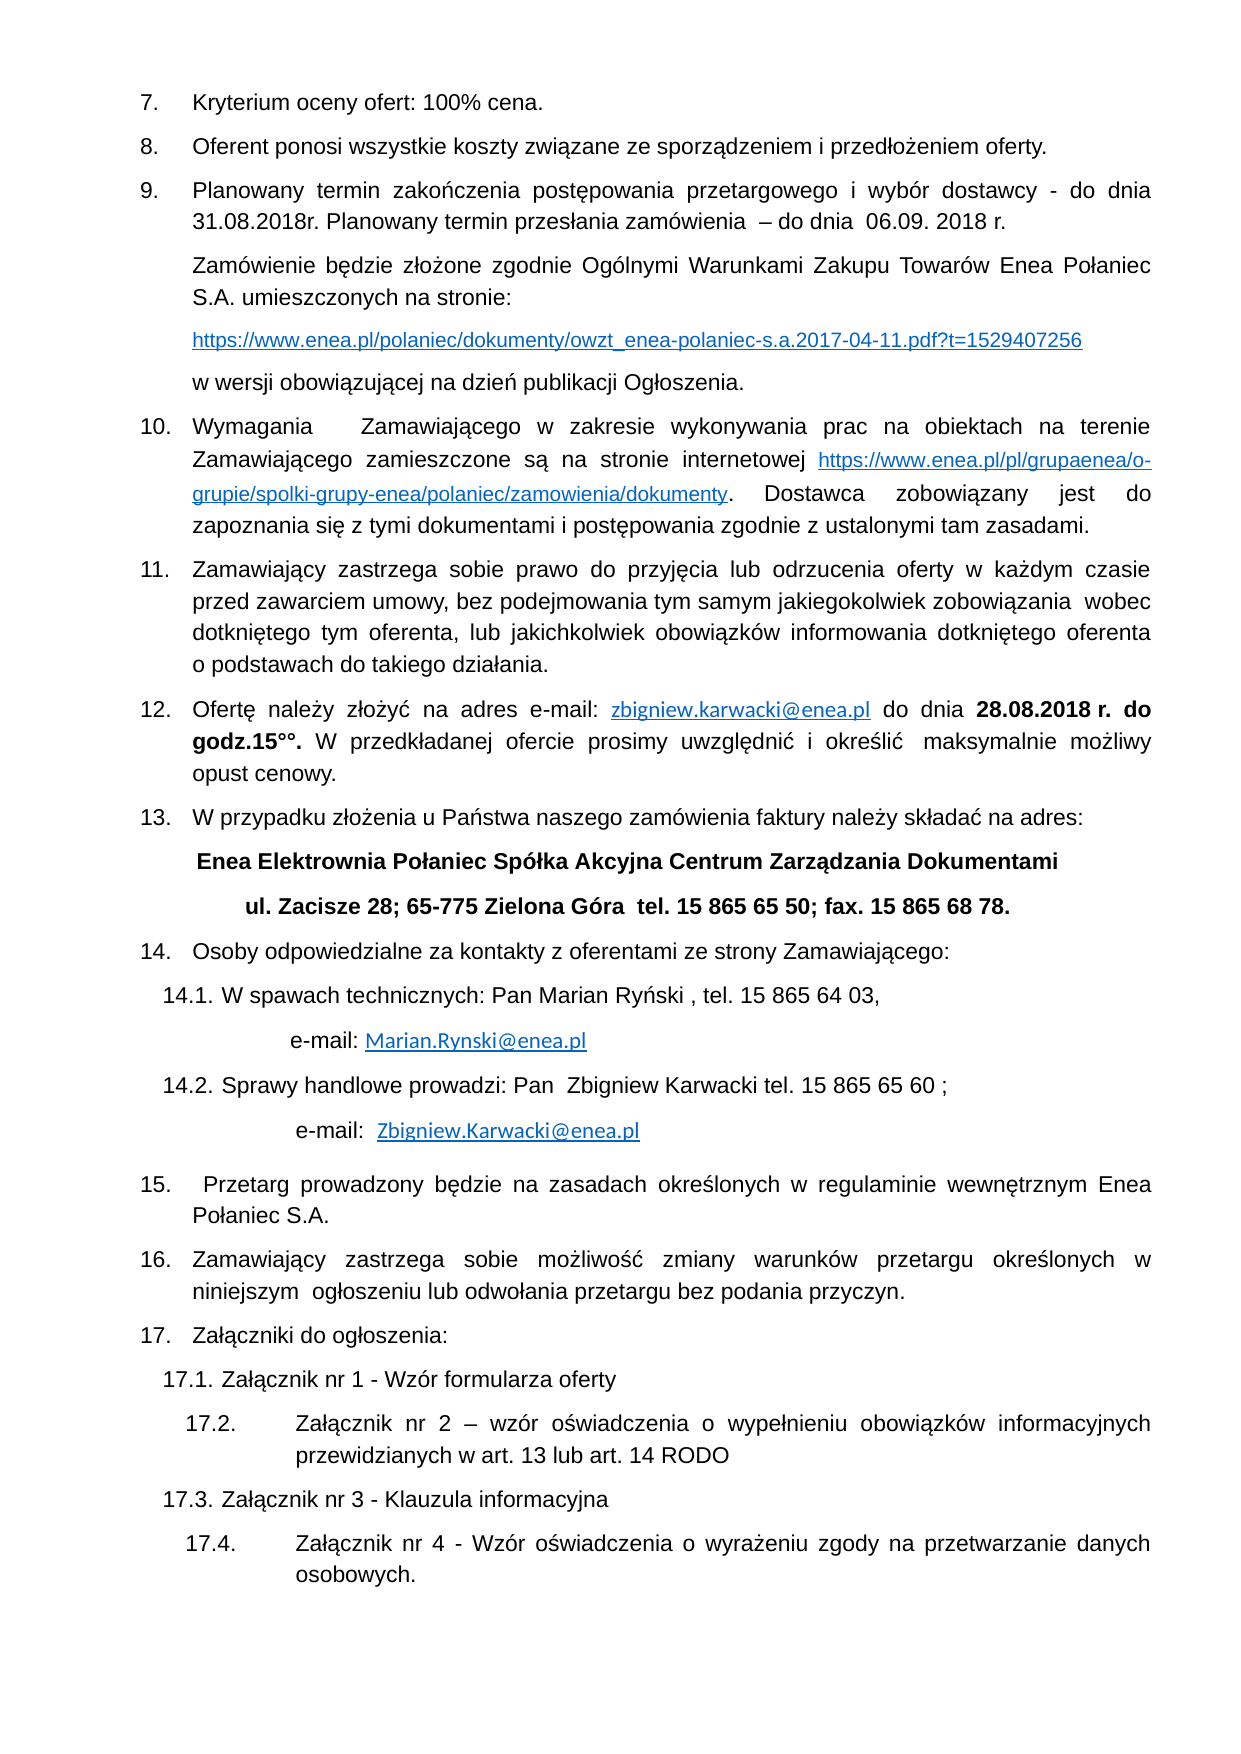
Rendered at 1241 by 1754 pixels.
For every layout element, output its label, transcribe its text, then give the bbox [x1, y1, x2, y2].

subtitle Przetarg prowadzony będzie na zasadach określonych w regulaminie wewnętrznym Enea Połaniec S.A. [140, 1171, 1152, 1228]
subtitle Załącznik nr 3 - Klauzula informacyjna [162, 1486, 1152, 1512]
subtitle Planowany termin zakończenia postępowania przetargowego i wybór dostawcy - do dnia 31.08.2018r. Planowany termin przesłania zamówienia – do dnia 06.09. 2018 r. [140, 177, 1152, 235]
subtitle W przypadku złożenia u Państwa naszego zamówienia faktury należy składać na adres: [140, 804, 1152, 830]
subtitle Kryterium oceny ofert: 100% cena. [140, 89, 1152, 115]
subtitle https://www.enea.pl/polaniec/dokumenty/owzt_enea-polaniec-s.a.2017-04-11.pdf?t=1529407256 [192, 328, 1152, 352]
subtitle Zamówienie będzie złożone zgodnie Ogólnymi Warunkami Zakupu Towarów Enea Połaniec S.A. umieszczonych na stronie: [192, 252, 1152, 310]
subtitle W spawach technicznych: Pan Marian Ryński , tel. 15 865 64 03, [162, 982, 1152, 1008]
subtitle Wymagania Zamawiającego w zakresie wykonywania prac na obiektach na terenie Zamawiającego zamieszczone są na stronie internetowej https://www.enea.pl/pl/grupaenea/o-grupie/spolki-grupy-enea/polaniec/zamowienia/dokumenty. Dostawca zobowiązany jest do zapoznania się z tymi dokumentami i postępowania zgodnie z ustalonymi tam zasadami. [140, 413, 1152, 538]
subtitle Załącznik nr 4 - Wzór oświadczenia o wyrażeniu zgody na przetwarzanie danych osobowych. [185, 1530, 1152, 1588]
subtitle Ofertę należy złożyć na adres e-mail: zbigniew.karwacki@enea.pl do dnia 28.08.2018 r. do godz.15°°. W przedkładanej ofercie prosimy uwzględnić i określić maksymalnie możliwy opust cenowy. [140, 695, 1152, 786]
subtitle w wersji obowiązującej na dzień publikacji Ogłoszenia. [192, 369, 1152, 396]
subtitle Sprawy handlowe prowadzi: Pan Zbigniew Karwacki tel. 15 865 65 60 ; [162, 1072, 1152, 1098]
subtitle Zamawiający zastrzega sobie możliwość zmiany warunków przetargu określonych w niniejszym ogłoszeniu lub odwołania przetargu bez podania przyczyn. [140, 1246, 1152, 1304]
text e-mail: Zbigniew.Karwacki@enea.pl [281, 1116, 1152, 1144]
subtitle Załączniki do ogłoszenia: [140, 1322, 1152, 1348]
subtitle Załącznik nr 2 – wzór oświadczenia o wypełnieniu obowiązków informacyjnych przewidzianych w art. 13 lub art. 14 RODO [185, 1410, 1152, 1468]
text Enea Elektrownia Połaniec Spółka Akcyjna Centrum Zarządzania Dokumentami [0, 848, 1152, 874]
subtitle e-mail: Marian.Rynski@enea.pl [162, 1026, 1152, 1054]
subtitle Oferent ponosi wszystkie koszty związane ze sporządzeniem i przedłożeniem oferty. [140, 133, 1152, 159]
subtitle Załącznik nr 1 - Wzór formularza oferty [162, 1366, 1152, 1392]
text ul. Zacisze 28; 65-775 Zielona Góra tel. 15 865 65 50; fax. 15 865 68 78. [0, 893, 1152, 919]
subtitle Zamawiający zastrzega sobie prawo do przyjęcia lub odrzucenia oferty w każdym czasie przed zawarciem umowy, bez podejmowania tym samym jakiegokolwiek zobowiązania wobec dotkniętego tym oferenta, lub jakichkolwiek obowiązków informowania dotkniętego oferenta o podstawach do takiego działania. [140, 556, 1152, 677]
subtitle Osoby odpowiedzialne za kontakty z oferentami ze strony Zamawiającego: [140, 938, 1152, 964]
